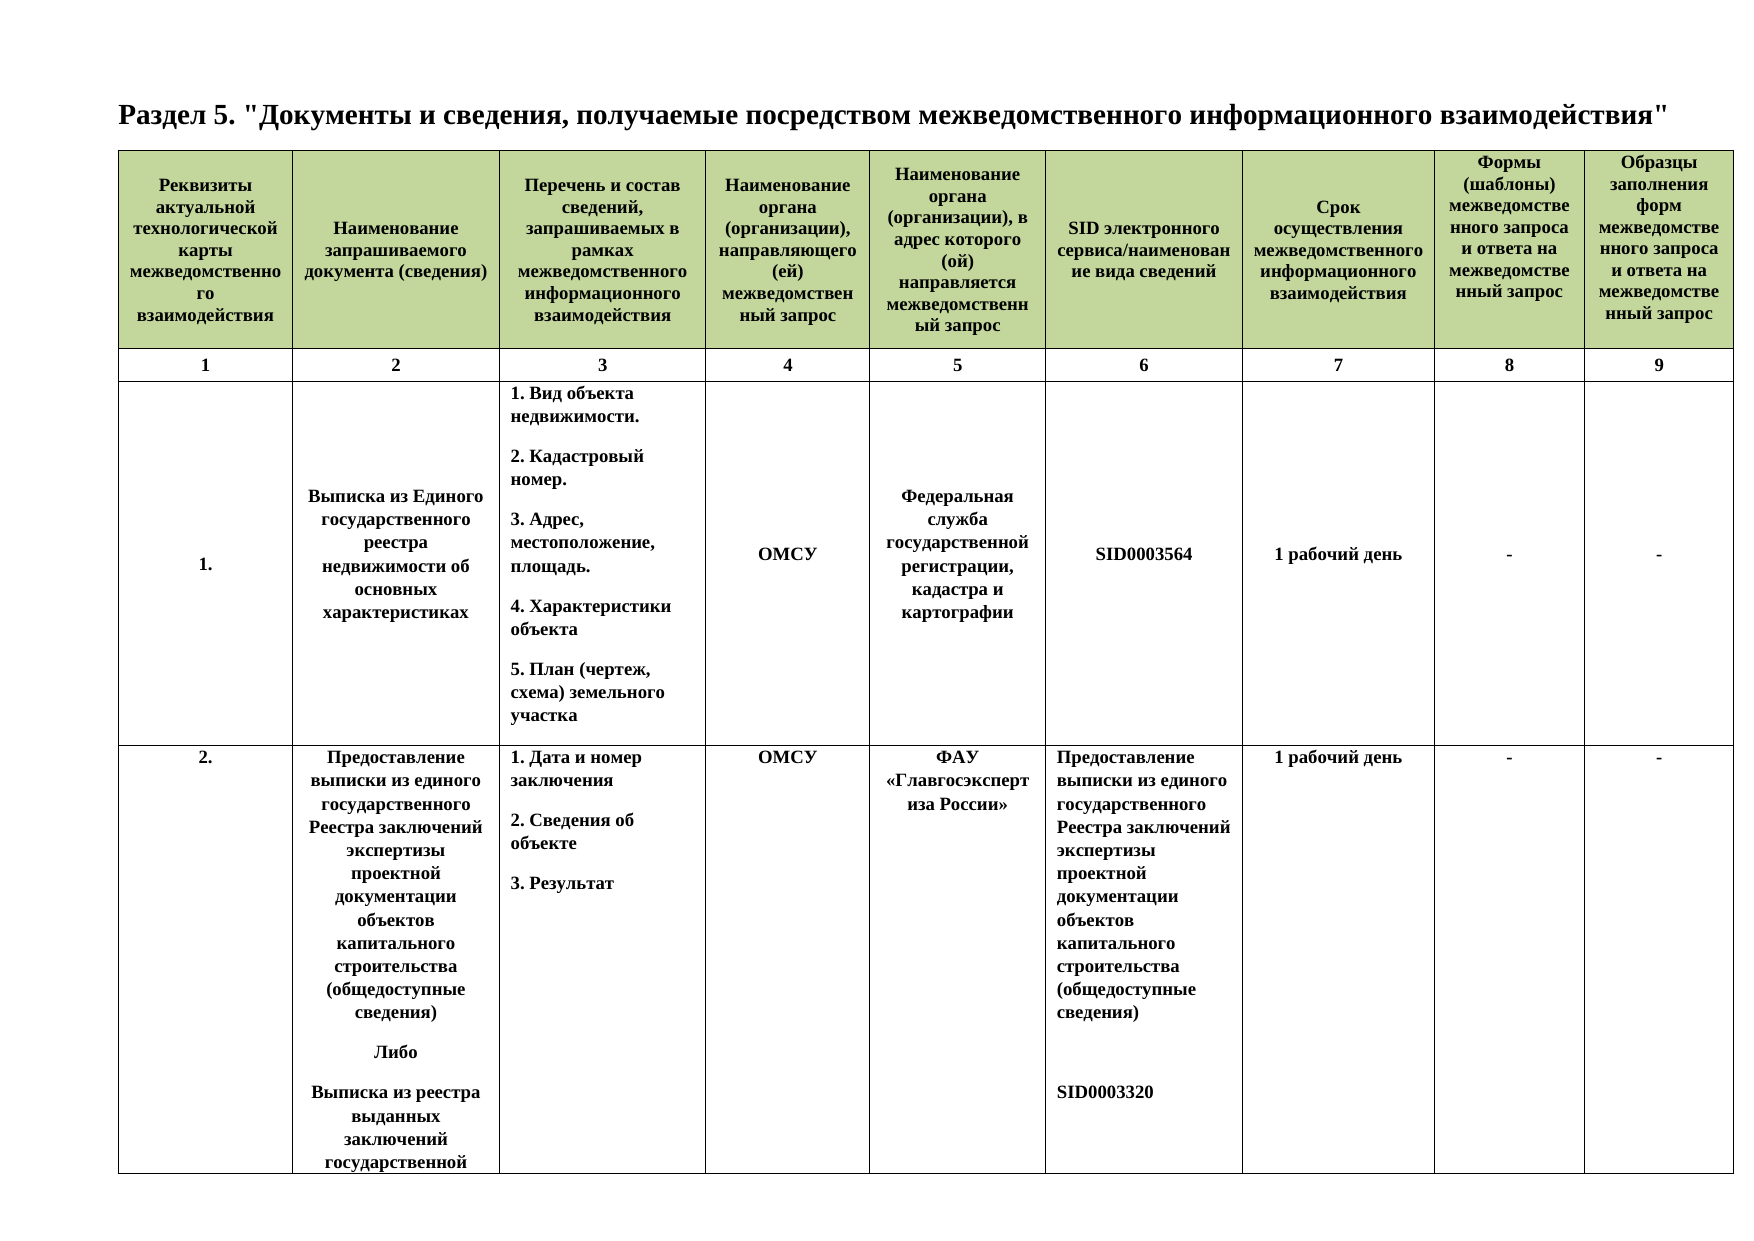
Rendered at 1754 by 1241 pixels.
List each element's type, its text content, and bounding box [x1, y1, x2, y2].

table_header Реквизиты актуальной технологической карты межведомственного взаимодействия [119, 151, 292, 348]
table_cell 2 [293, 349, 499, 381]
table_cell 1. [119, 382, 292, 745]
table_cell 7 [1243, 349, 1434, 381]
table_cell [870, 746, 1045, 1172]
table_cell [293, 746, 499, 1172]
table_cell - [1585, 382, 1733, 745]
table_cell 3 [500, 349, 705, 381]
table_cell - [1435, 746, 1584, 1172]
table_header SID электронного сервиса/наименование вида сведений [1046, 151, 1242, 348]
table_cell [500, 746, 705, 1172]
table_cell ОМСУ [706, 746, 869, 1172]
table_cell - [1435, 382, 1584, 745]
text Раздел 5. "Документы и сведения, получаемые посредством межведомственного информационного взаимодействия" [118, 97, 1683, 131]
table_header Перечень и состав сведений, запрашиваемых в рамках межведомственного информационного взаимодействия [500, 151, 705, 348]
table_cell 6 [1046, 349, 1242, 381]
table_cell 8 [1435, 349, 1584, 381]
table_cell SID0003564 [1046, 382, 1242, 745]
table_cell 1 рабочий день [1243, 746, 1434, 1172]
table_cell Федеральная служба государственной регистрации, кадастра и картографии [870, 382, 1045, 745]
table_cell 9 [1585, 349, 1733, 381]
table_cell 1 рабочий день [1243, 382, 1434, 745]
table_header Наименование органа (организации), в адрес которого (ой) направляется межведомственный запрос [870, 151, 1045, 348]
table_header Формы (шаблоны) межведомственного запроса и ответа на межведомственный запрос [1435, 151, 1584, 348]
table_header Срок осуществления межведомственного информационного взаимодействия [1243, 151, 1434, 348]
table_cell ОМСУ [706, 382, 869, 745]
table_cell 1. Вид объекта недвижимости. 2. Кадастровый номер. 3. Адрес, местоположение, площадь. 4. Характеристики объекта 5. План (чертеж, схема) земельного участка [500, 382, 705, 745]
table_cell 5 [870, 349, 1045, 381]
table_cell 1 [119, 349, 292, 381]
table_cell Выписка из Единого государственного реестра недвижимости об основных характеристиках [293, 382, 499, 745]
table_header Наименование запрашиваемого документа (сведения) [293, 151, 499, 348]
table_cell 2. [119, 746, 292, 1172]
table_cell 4 [706, 349, 869, 381]
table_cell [1046, 746, 1242, 1172]
table_cell - [1585, 746, 1733, 1172]
table_header Образцы заполнения форм межведомственного запроса и ответа на межведомственный запрос [1585, 151, 1733, 348]
table_header Наименование органа (организации), направляющего (ей) межведомственный запрос [706, 151, 869, 348]
